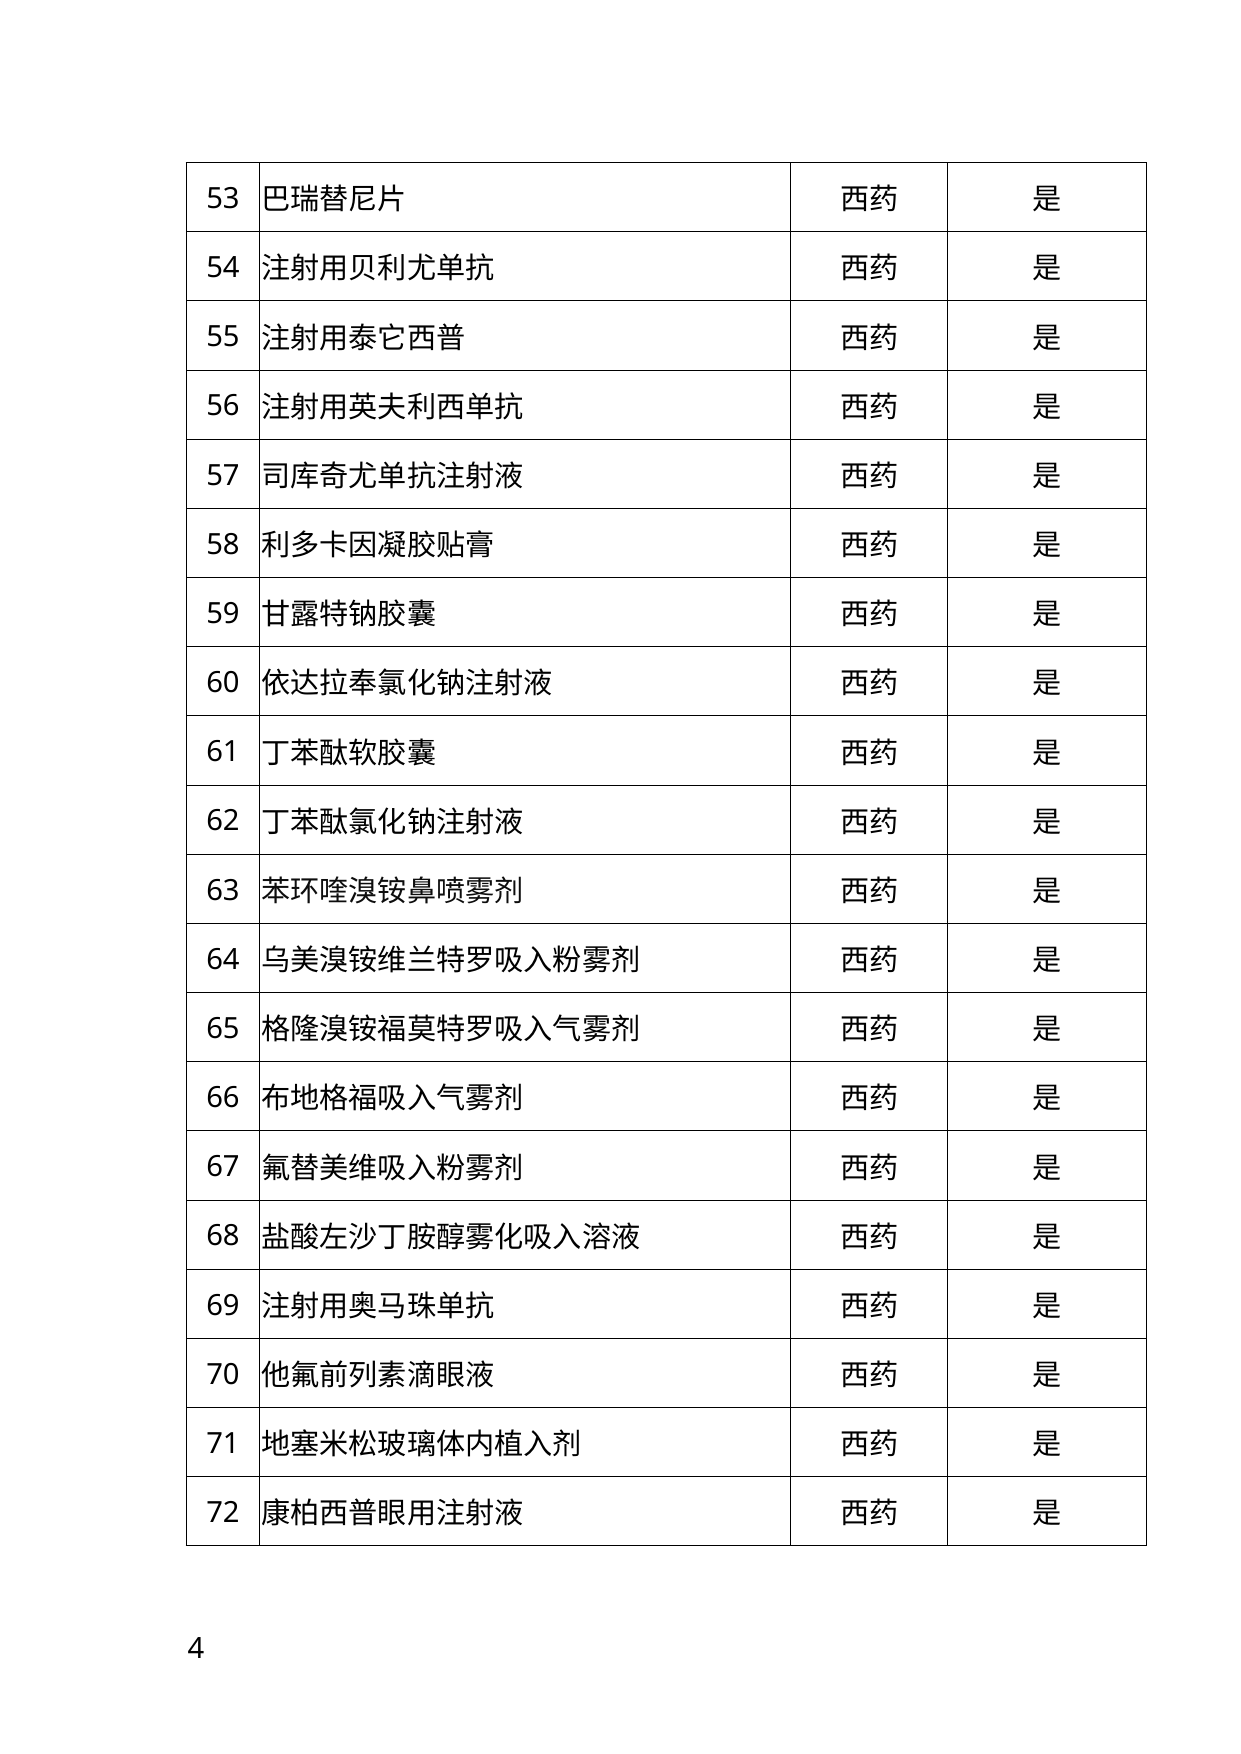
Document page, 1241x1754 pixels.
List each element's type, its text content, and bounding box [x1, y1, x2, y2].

table_cell 巴瑞替尼片 [260, 163, 790, 231]
table_cell 71 [187, 1408, 259, 1476]
table_cell 西药 [791, 578, 947, 646]
table_cell 他氟前列素滴眼液 [260, 1339, 790, 1407]
table_cell 54 [187, 232, 259, 300]
table_cell 62 [187, 786, 259, 854]
table_cell 西药 [791, 1477, 947, 1545]
table_cell 氟替美维吸入粉雾剂 [260, 1131, 790, 1199]
table_cell 68 [187, 1201, 259, 1269]
table_cell 63 [187, 855, 259, 923]
table_cell 盐酸左沙丁胺醇雾化吸入溶液 [260, 1201, 790, 1269]
table_cell 利多卡因凝胶贴膏 [260, 509, 790, 577]
table_cell 西药 [791, 163, 947, 231]
table_cell 是 [948, 371, 1146, 439]
table_cell 西药 [791, 232, 947, 300]
table_cell 是 [948, 1201, 1146, 1269]
table_cell 格隆溴铵福莫特罗吸入气雾剂 [260, 993, 790, 1061]
table_cell 西药 [791, 786, 947, 854]
table_cell 是 [948, 578, 1146, 646]
table_cell 西药 [791, 440, 947, 508]
table_cell 地塞米松玻璃体内植入剂 [260, 1408, 790, 1476]
table_cell 西药 [791, 855, 947, 923]
table_cell 66 [187, 1062, 259, 1130]
table_cell 是 [948, 993, 1146, 1061]
table_cell 甘露特钠胶囊 [260, 578, 790, 646]
table_cell 是 [948, 1408, 1146, 1476]
table_cell 注射用英夫利西单抗 [260, 371, 790, 439]
table_cell 57 [187, 440, 259, 508]
table_cell 西药 [791, 301, 947, 369]
table_cell 丁苯酞氯化钠注射液 [260, 786, 790, 854]
table_cell 70 [187, 1339, 259, 1407]
table_cell 是 [948, 232, 1146, 300]
table_cell 53 [187, 163, 259, 231]
table_cell 64 [187, 924, 259, 992]
table_cell 是 [948, 440, 1146, 508]
table_cell 59 [187, 578, 259, 646]
table_cell 西药 [791, 1062, 947, 1130]
table_cell 56 [187, 371, 259, 439]
table_cell 是 [948, 716, 1146, 784]
table_cell 注射用贝利尤单抗 [260, 232, 790, 300]
table_cell 是 [948, 855, 1146, 923]
table_cell 是 [948, 509, 1146, 577]
table_cell 是 [948, 1477, 1146, 1545]
table_cell 67 [187, 1131, 259, 1199]
table_cell 是 [948, 786, 1146, 854]
table_cell 是 [948, 301, 1146, 369]
table_cell 注射用泰它西普 [260, 301, 790, 369]
table_cell 西药 [791, 1131, 947, 1199]
table_cell 55 [187, 301, 259, 369]
table_cell 是 [948, 1062, 1146, 1130]
table_cell 是 [948, 1131, 1146, 1199]
table_cell 司库奇尤单抗注射液 [260, 440, 790, 508]
table_cell 是 [948, 1339, 1146, 1407]
table_cell 西药 [791, 1270, 947, 1338]
table_cell 是 [948, 647, 1146, 715]
table_cell 60 [187, 647, 259, 715]
table_cell 布地格福吸入气雾剂 [260, 1062, 790, 1130]
table_cell 69 [187, 1270, 259, 1338]
table_cell 西药 [791, 1339, 947, 1407]
table_cell 西药 [791, 993, 947, 1061]
table_cell 西药 [791, 924, 947, 992]
table_cell 西药 [791, 1201, 947, 1269]
table_cell 丁苯酞软胶囊 [260, 716, 790, 784]
table_cell 61 [187, 716, 259, 784]
table_cell 58 [187, 509, 259, 577]
table_cell 西药 [791, 509, 947, 577]
table_cell 西药 [791, 716, 947, 784]
table_cell 西药 [791, 647, 947, 715]
table_cell 是 [948, 924, 1146, 992]
table_cell 苯环喹溴铵鼻喷雾剂 [260, 855, 790, 923]
table_cell 康柏西普眼用注射液 [260, 1477, 790, 1545]
table_cell 西药 [791, 371, 947, 439]
table_cell 乌美溴铵维兰特罗吸入粉雾剂 [260, 924, 790, 992]
table_cell 是 [948, 1270, 1146, 1338]
table_cell 是 [948, 163, 1146, 231]
table_cell 注射用奥马珠单抗 [260, 1270, 790, 1338]
table_cell 65 [187, 993, 259, 1061]
table_cell 72 [187, 1477, 259, 1545]
table_cell 依达拉奉氯化钠注射液 [260, 647, 790, 715]
table_cell 西药 [791, 1408, 947, 1476]
